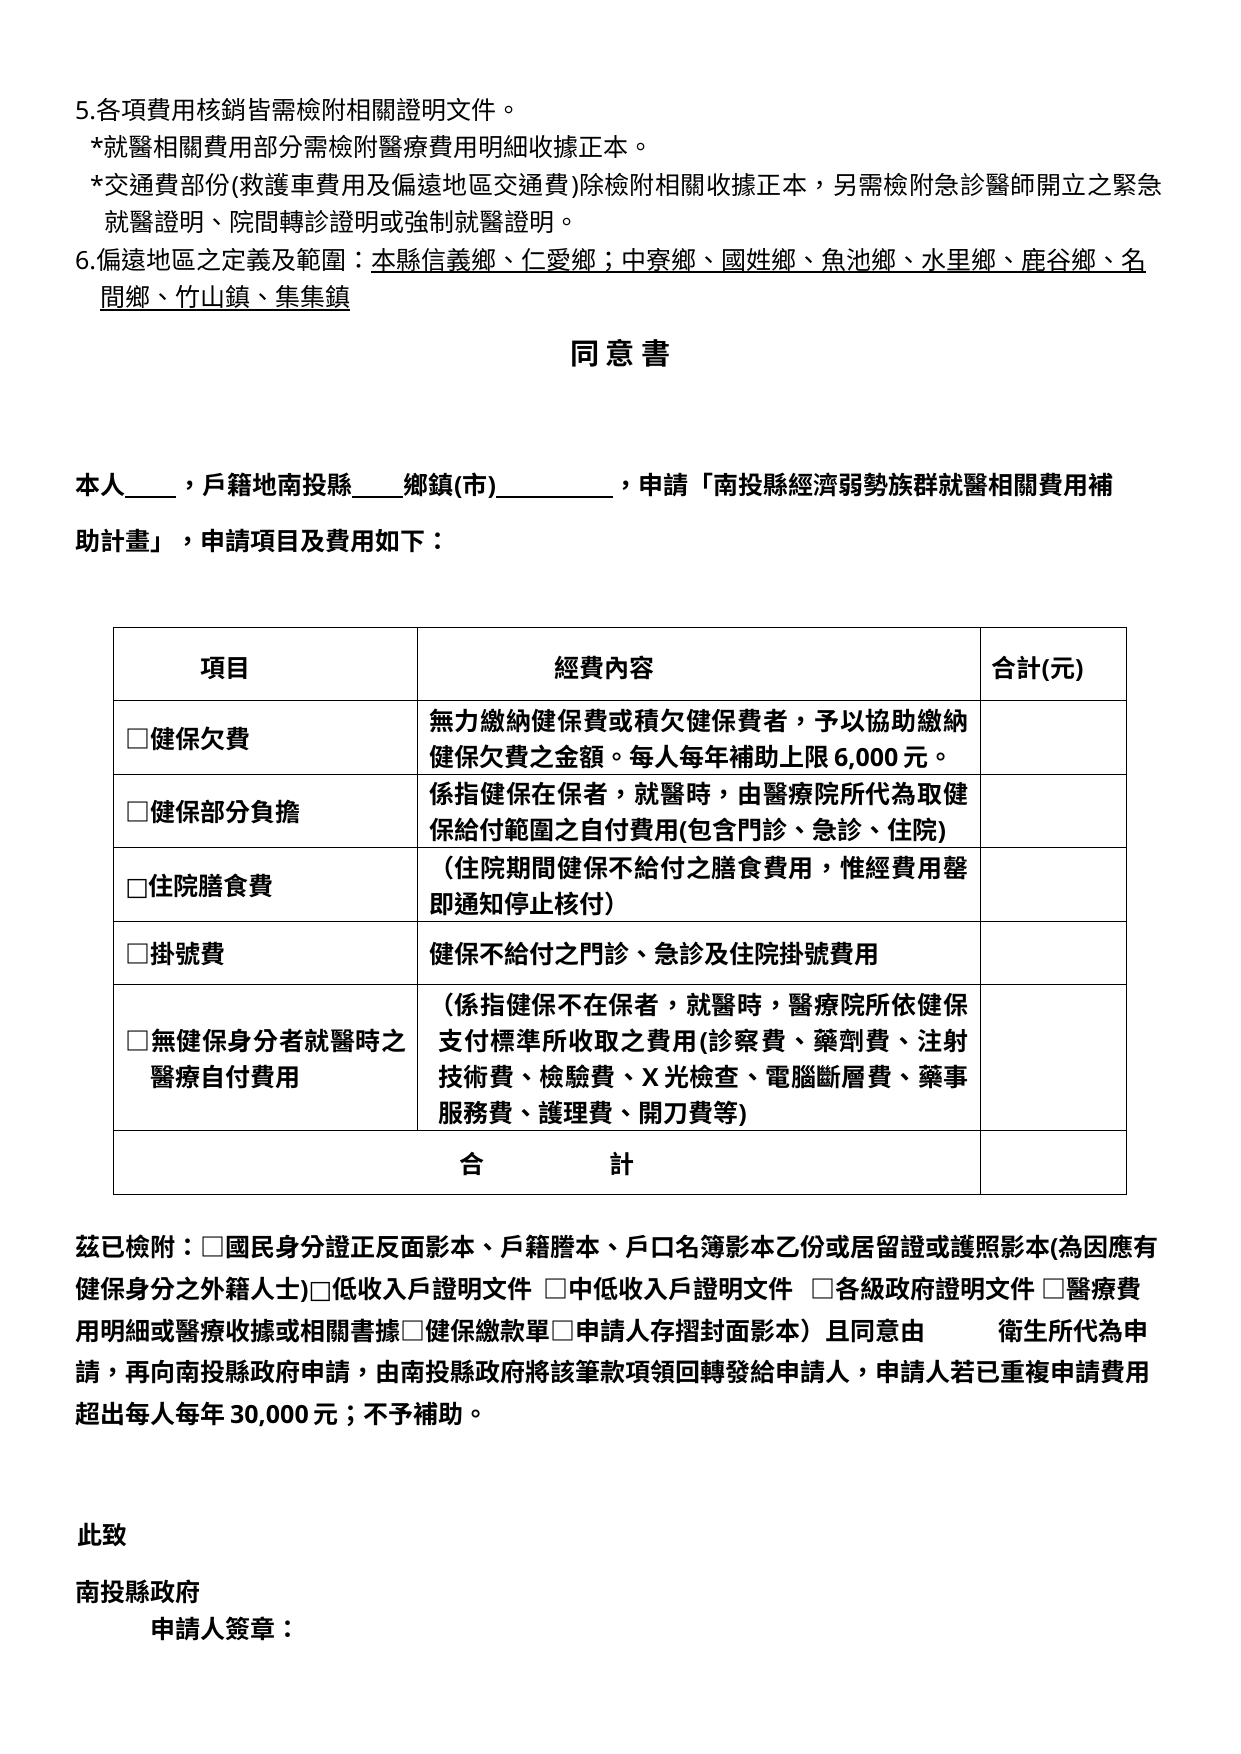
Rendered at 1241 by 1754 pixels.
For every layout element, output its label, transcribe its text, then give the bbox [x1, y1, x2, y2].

text 6.偏遠地區之定義及範圍：本縣信義鄉、仁愛鄉；中寮鄉、國姓鄉、魚池鄉、水里鄉、鹿谷鄉、名間鄉、竹山鎮、集集鎮 [75, 239, 1165, 314]
table_cell □掛號費 [114, 922, 417, 984]
table_cell [981, 775, 1126, 847]
text 此致 [78, 1511, 1165, 1553]
text *交通費部份(救護車費用及偏遠地區交通費)除檢附相關收據正本，另需檢附急診醫師開立之緊急就醫證明、院間轉診證明或強制就醫證明。 [90, 164, 1165, 239]
text 茲已檢附：□國民身分證正反面影本、戶籍謄本、戶口名簿影本乙份或居留證或護照影本(為因應有健保身分之外籍人士)□低收入戶證明文件 □中低收入戶證明文件 □各級政府證明文件 □醫療費用明細或醫療收據或相關書據□健保繳款單□申請人存摺封面影本）且同意由 衛生所代為申請，再向南投縣政府申請，由南投縣政府將該筆款項領回轉發給申請人，申請人若已重複申請費用超出每人每年30,000元；不予補助。 [75, 595, 1165, 1432]
table_cell 合 計 [114, 1131, 980, 1194]
table_cell （係指健保不在保者，就醫時，醫療院所依健保支付標準所收取之費用(診察費、藥劑費、注射技術費、檢驗費、X光檢查、電腦斷層費、藥事服務費、護理費、開刀費等) [418, 985, 980, 1130]
text *就醫相關費用部分需檢附醫療費用明細收據正本。 [90, 127, 1165, 164]
table_cell 健保不給付之門診、急診及住院掛號費用 [418, 922, 980, 984]
text 申請人簽章： [75, 1609, 1165, 1646]
table_cell □健保欠費 [114, 701, 417, 773]
text 本人 ，戶籍地南投縣 鄉鎮(市) ，申請「南投縣經濟弱勢族群就醫相關費用補助計畫」，申請項目及費用如下： [75, 464, 1115, 558]
table_cell 係指健保在保者，就醫時，由醫療院所代為取健保給付範圍之自付費用(包含門診、急診、住院) [418, 775, 980, 847]
text 同 意 書 [75, 314, 1165, 389]
table_cell [981, 701, 1126, 773]
table_header 合計(元) [981, 628, 1126, 700]
text 5.各項費用核銷皆需檢附相關證明文件。 [75, 89, 1165, 127]
table_cell 無力繳納健保費或積欠健保費者，予以協助繳納健保欠費之金額。每人每年補助上限6,000元。 [418, 701, 980, 773]
table_cell □無健保身分者就醫時之醫療自付費用 [114, 985, 417, 1130]
table_cell □住院膳食費 [114, 848, 417, 921]
table_cell □健保部分負擔 [114, 775, 417, 847]
table_cell [981, 1131, 1126, 1194]
table_cell [981, 985, 1126, 1130]
table_cell （住院期間健保不給付之膳食費用，惟經費用罄即通知停止核付） [418, 848, 980, 921]
table_cell [981, 848, 1126, 921]
table_cell [981, 922, 1126, 984]
text 南投縣政府 [75, 1571, 1165, 1609]
table_header 經費內容 [418, 628, 980, 700]
table_header 項目 [114, 628, 417, 700]
